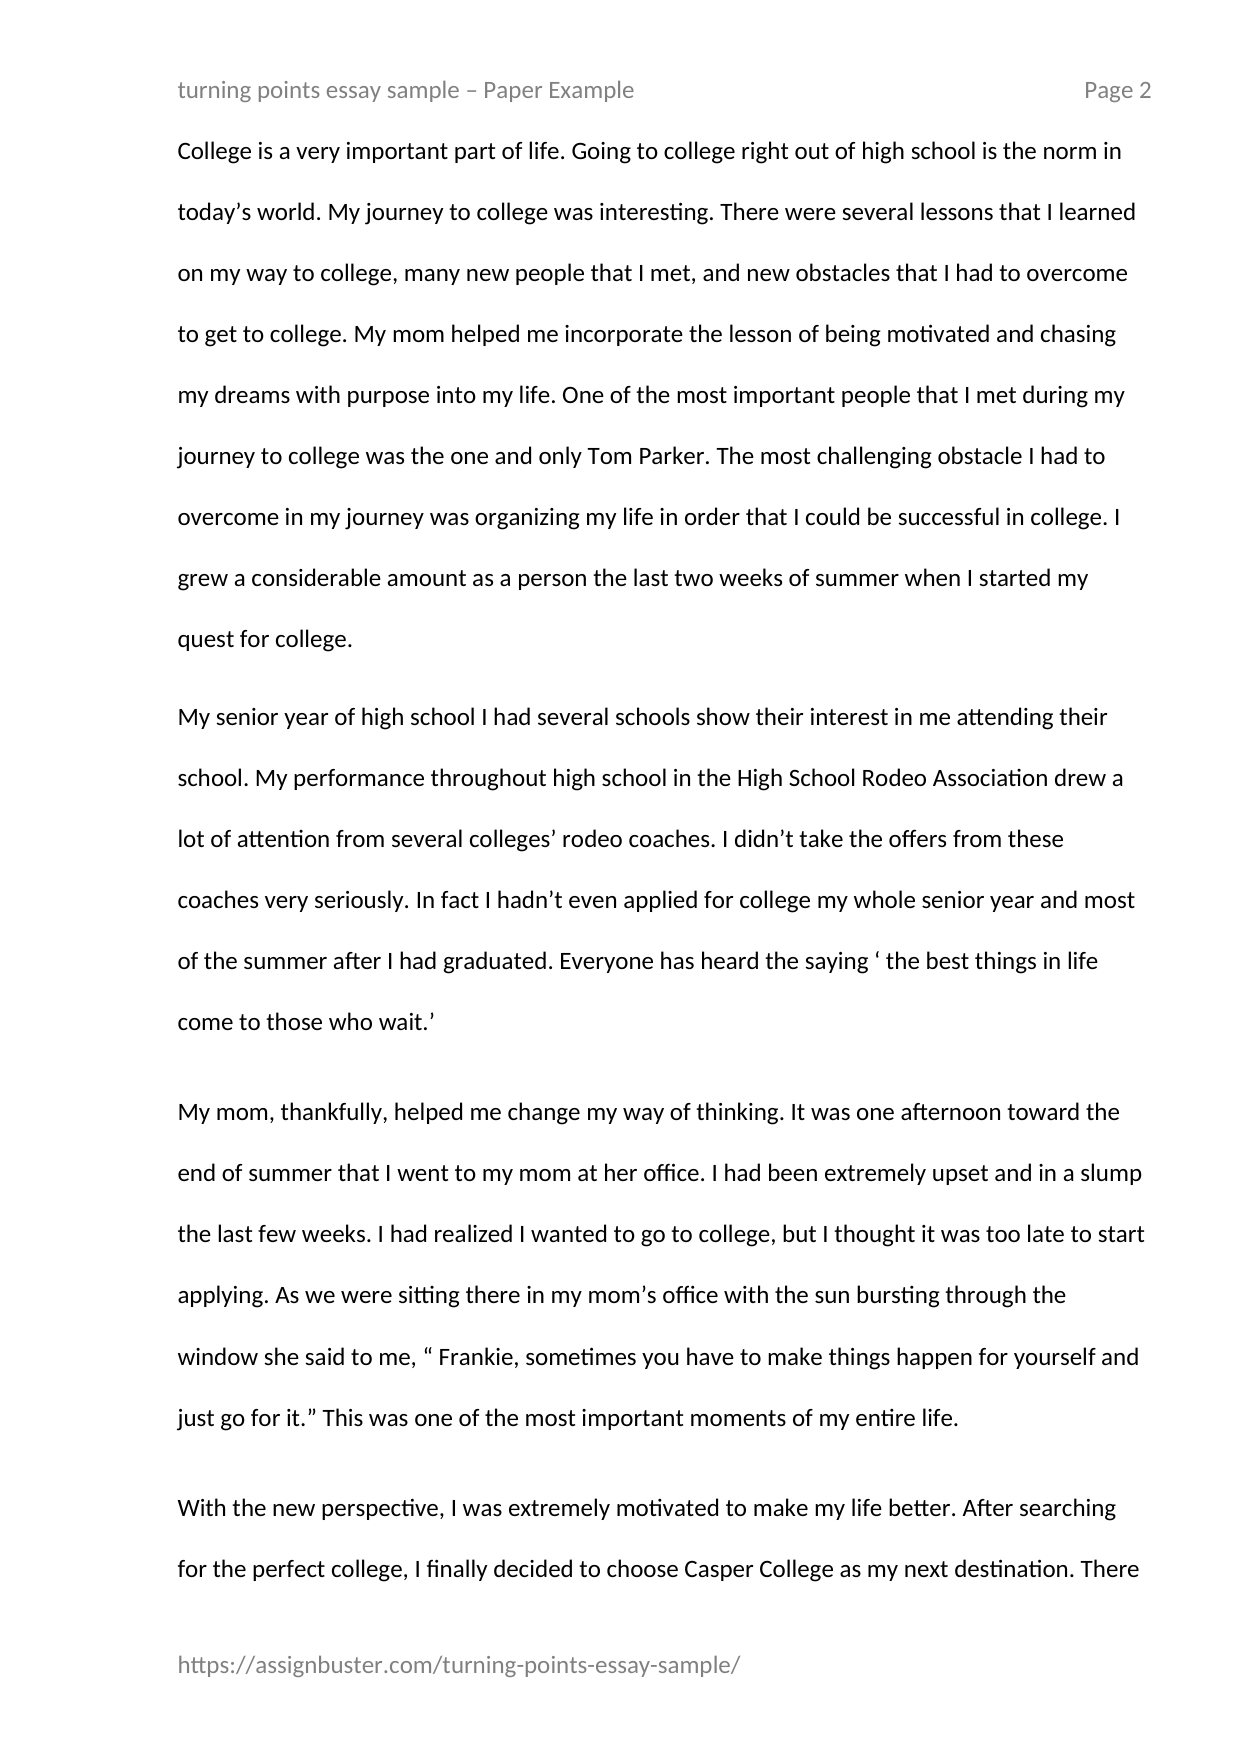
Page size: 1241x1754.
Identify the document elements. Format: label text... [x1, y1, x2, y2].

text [177, 1492, 1152, 1584]
text College is a very important part of life. Going to college right out of high school is the norm in today’s world. My journey to college was interesting. There were several lessons that I learned on my way to college, many new people that I met, and new obstacles that I had to overcome to get to college. My mom helped me incorporate the lesson of being motivated and chasing my dreams with purpose into my life. One of the most important people that I met during my journey to college was the one and only Tom Parker. The most challenging obstacle I had to overcome in my journey was organizing my life in order that I could be successful in college. I grew a considerable amount as a person the last two weeks of summer when I started my quest for college. [177, 135, 1152, 654]
text My senior year of high school I had several schools show their interest in me attending their school. My performance throughout high school in the High School Rodeo Association drew a lot of attention from several colleges’ rodeo coaches. I didn’t take the offers from these coaches very seriously. In fact I hadn’t even applied for college my whole senior year and most of the summer after I had graduated. Everyone has heard the saying ‘ the best things in life come to those who wait.’ [177, 701, 1152, 1037]
text My mom, thankfully, helped me change my way of thinking. It was one afternoon toward the end of summer that I went to my mom at her office. I had been extremely upset and in a slump the last few weeks. I had realized I wanted to go to college, but I thought it was too late to start applying. As we were sitting there in my mom’s office with the sun bursting through the window she said to me, “ Frankie, sometimes you have to make things happen for yourself and just go for it.” This was one of the most important moments of my entire life. [177, 1097, 1152, 1432]
